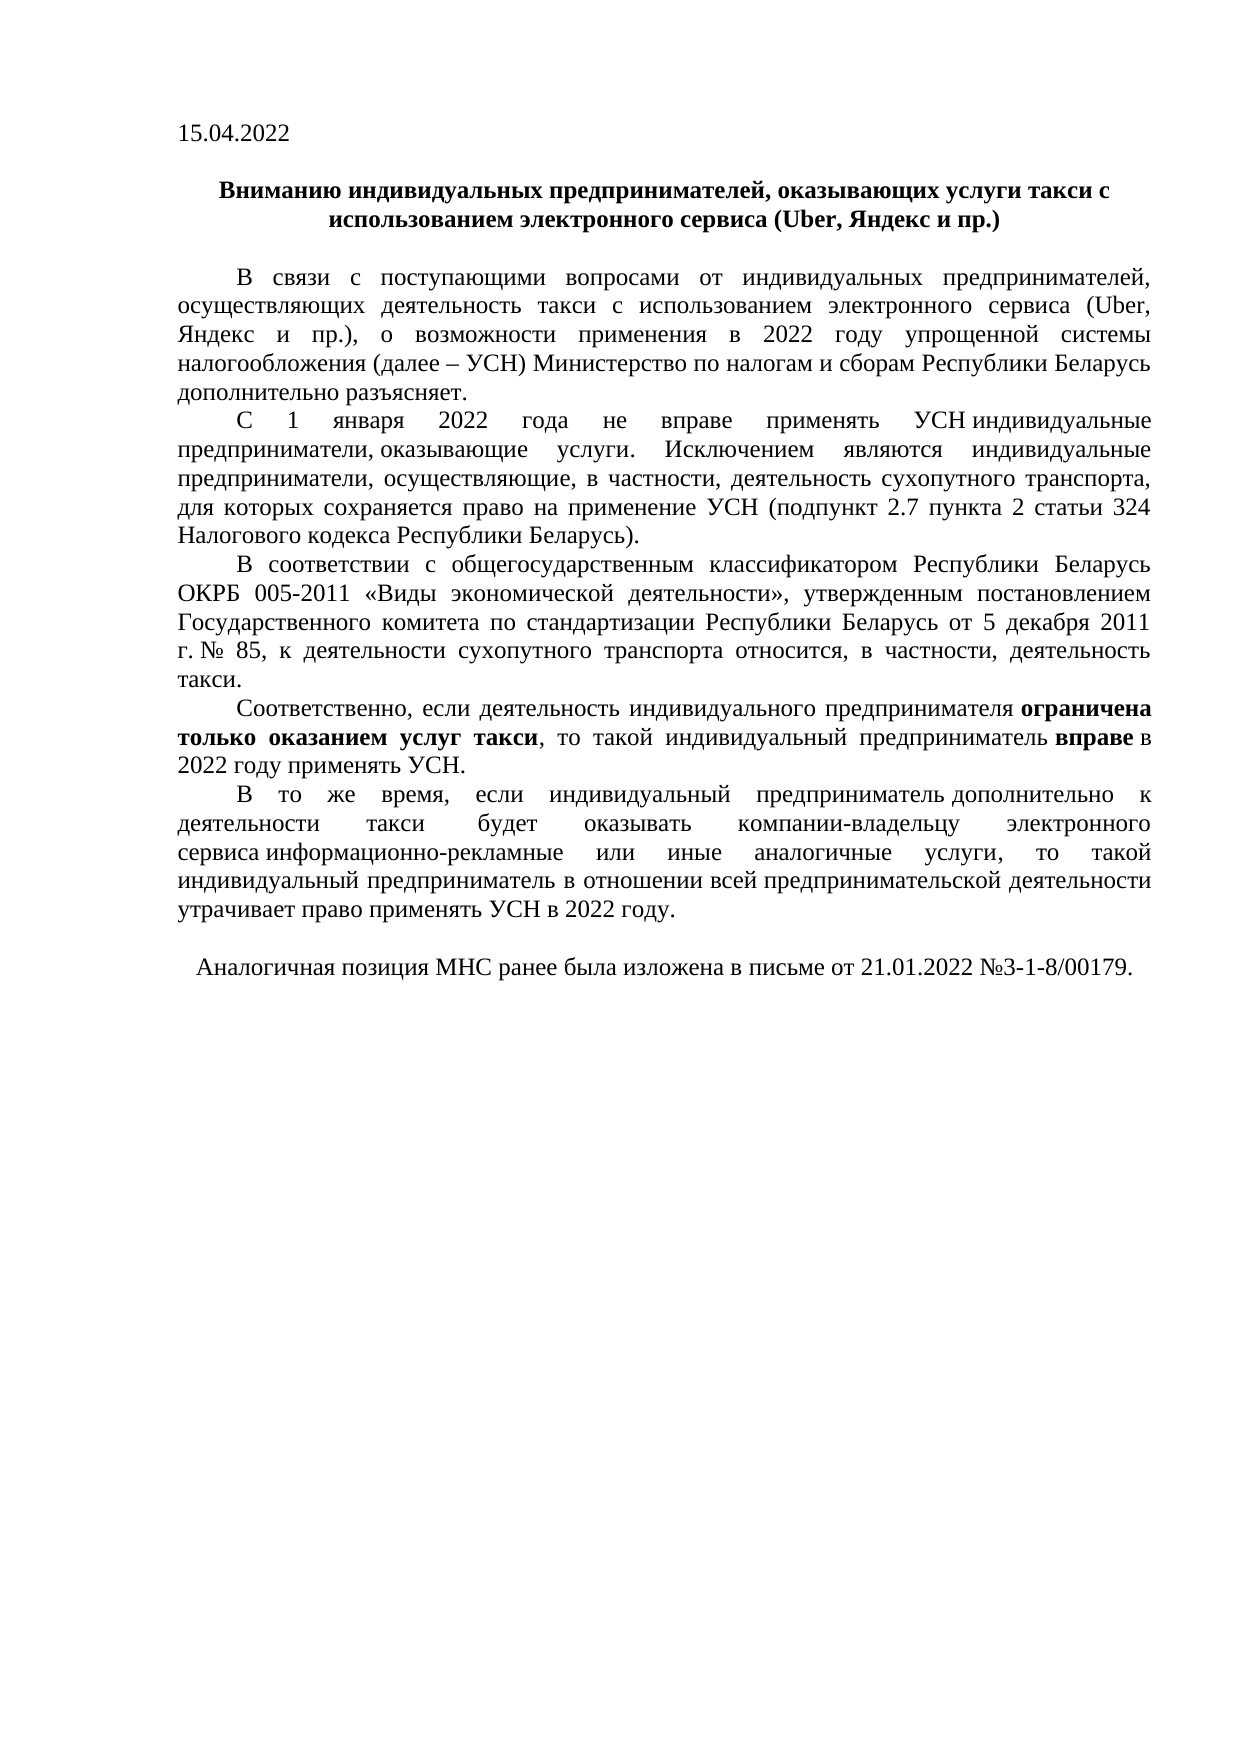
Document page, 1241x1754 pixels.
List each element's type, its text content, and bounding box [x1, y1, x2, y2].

text С 1 января 2022 года не вправе применять УСН индивидуальные предприниматели, оказывающие услуги. Исключением являются индивидуальные предприниматели, осуществляющие, в частности, деятельность сухопутного транспорта, для которых сохраняется право на применение УСН (подпункт 2.7 пункта 2 статьи 324 Налогового кодекса Республики Беларусь). [177, 406, 1152, 549]
text Вниманию индивидуальных предпринимателей, оказывающих услуги такси с использованием электронного сервиса (Uber, Яндекс и пр.) [177, 176, 1152, 233]
text 15.04.2022 [177, 118, 1152, 147]
text В связи с поступающими вопросами от индивидуальных предпринимателей, осуществляющих деятельность такси с использованием электронного сервиса (Uber, Яндекс и пр.), о возможности применения в 2022 году упрощенной системы налогообложения (далее – УСН) Министерство по налогам и сборам Республики Беларусь дополнительно разъясняет. [177, 262, 1152, 406]
text В соответствии с общегосударственным классификатором Республики Беларусь ОКРБ 005-2011 «Виды экономической деятельности», утвержденным постановлением Государственного комитета по стандартизации Республики Беларусь от 5 декабря 2011 г. № 85, к деятельности сухопутного транспорта относится, в частности, деятельность такси. [177, 549, 1152, 693]
text Соответственно, если деятельность индивидуального предпринимателя ограничена только оказанием услуг такси, то такой индивидуальный предприниматель вправе в 2022 году применять УСН. [177, 693, 1152, 779]
text Аналогичная позиция МНС ранее была изложена в письме от 21.01.2022 №3-1-8/00179. [177, 952, 1152, 981]
text В то же время, если индивидуальный предприниматель дополнительно к деятельности такси будет оказывать компании-владельцу электронного сервиса информационно-рекламные или иные аналогичные услуги, то такой индивидуальный предприниматель в отношении всей предпринимательской деятельности утрачивает право применять УСН в 2022 году. [177, 779, 1152, 923]
